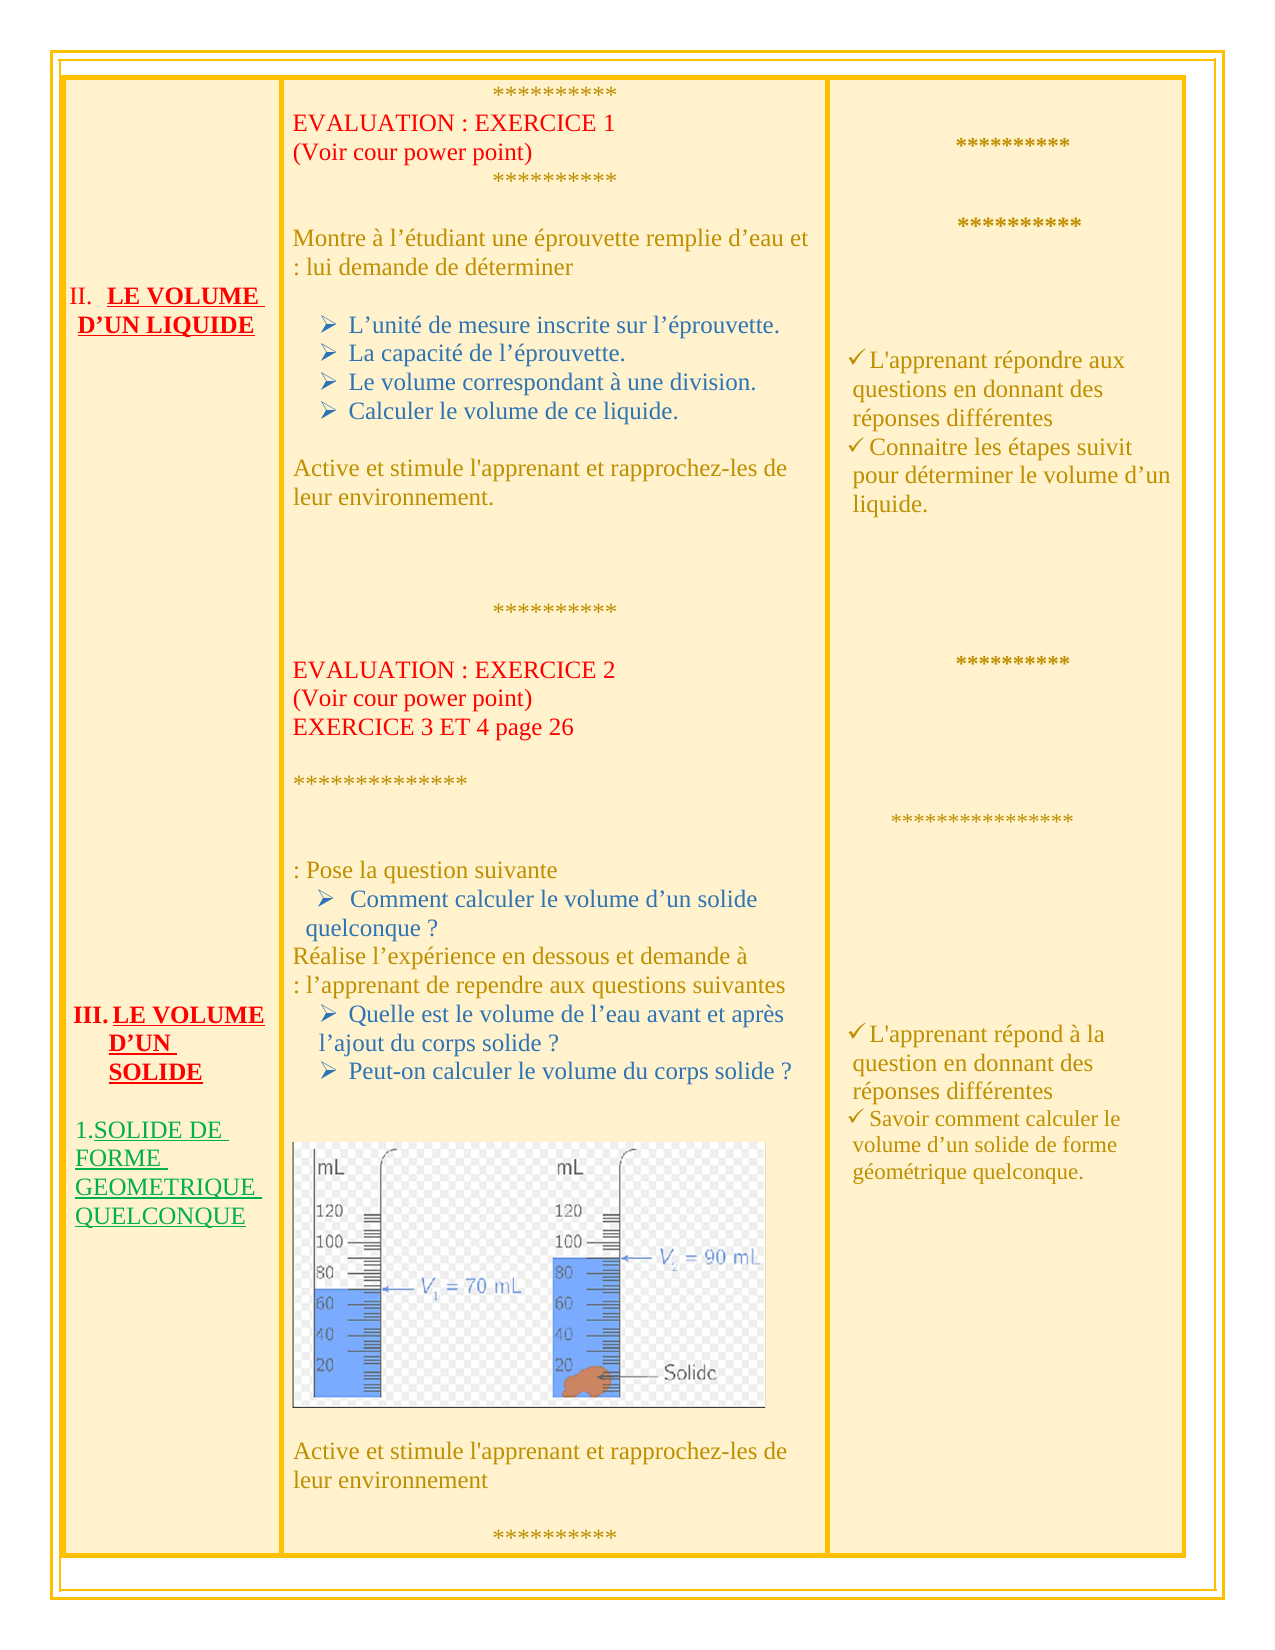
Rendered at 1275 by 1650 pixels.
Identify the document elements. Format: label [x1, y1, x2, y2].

table_cell [284, 80, 825, 1553]
table_cell [830, 80, 1182, 1553]
picture [292, 1142, 766, 1408]
table_cell [66, 80, 279, 1553]
